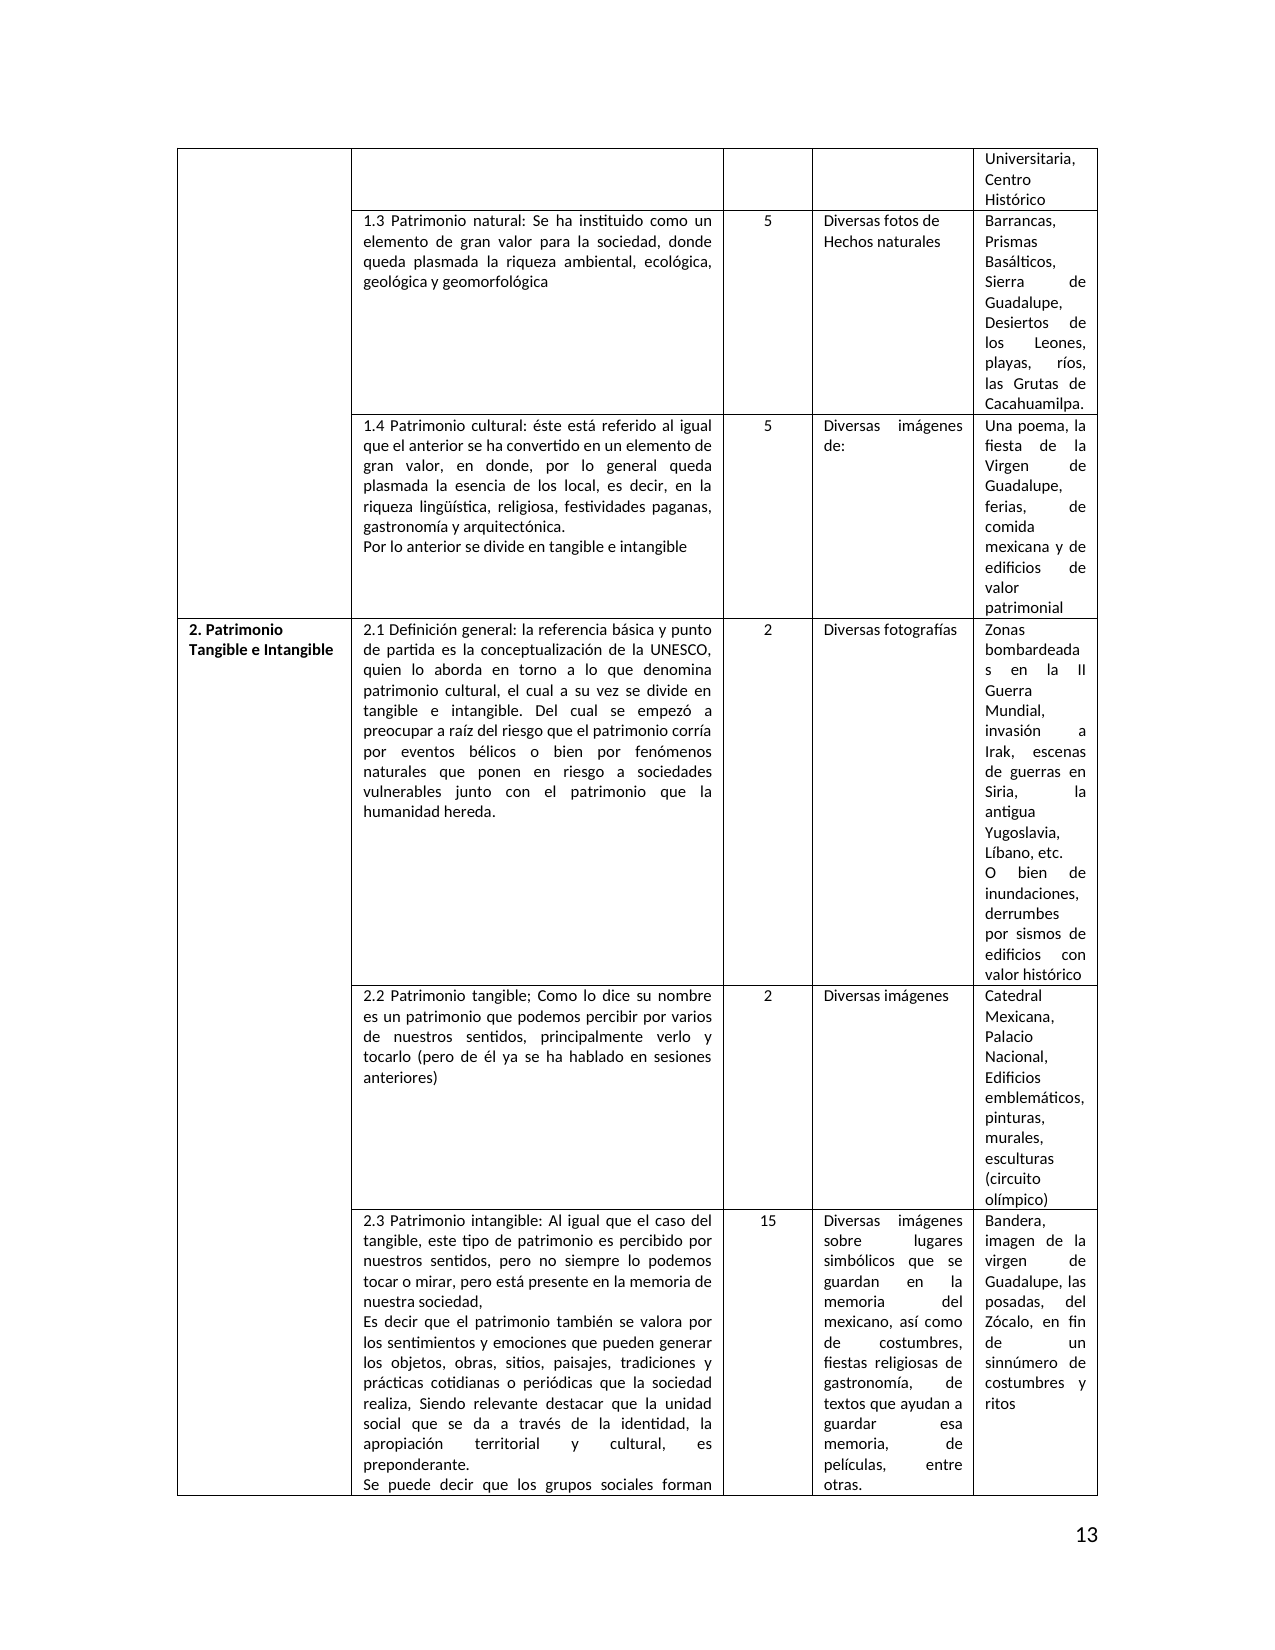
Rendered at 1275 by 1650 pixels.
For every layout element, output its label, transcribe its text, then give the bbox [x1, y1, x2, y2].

table_cell Diversas fotografías [813, 619, 973, 984]
table_cell 15 [724, 1210, 812, 1494]
table_cell 5 [724, 415, 812, 618]
table_cell 5 [724, 149, 812, 209]
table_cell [974, 1210, 1097, 1494]
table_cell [813, 1210, 973, 1494]
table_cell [813, 149, 973, 209]
table_cell 2 [724, 619, 812, 984]
table_cell 2.1 Definición general: la referencia básica y punto de partida es la conceptualización de la UNESCO, quien lo aborda en torno a lo que denomina patrimonio cultural, el cual a su vez se divide en tangible e intangible. Del cual se empezó a preocupar a raíz del riesgo que el patrimonio corría por eventos bélicos o bien por fenómenos naturales que ponen en riesgo a sociedades vulnerables junto con el patrimonio que la humanidad hereda. [352, 619, 723, 984]
table_cell 2 [724, 986, 812, 1209]
table_cell 2.2 Patrimonio tangible; Como lo dice su nombre es un patrimonio que podemos percibir por varios de nuestros sentidos, principalmente verlo y tocarlo (pero de él ya se ha hablado en sesiones anteriores) [352, 986, 723, 1209]
table_cell 1.4 Patrimonio cultural: éste está referido al igual que el anterior se ha convertido en un elemento de gran valor, en donde, por lo general queda plasmada la esencia de los local, es decir, en la riqueza lingüística, religiosa, festividades paganas, gastronomía y arquitectónica. Por lo anterior se divide en tangible e intangible [352, 415, 723, 618]
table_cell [352, 1210, 723, 1494]
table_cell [974, 149, 1097, 209]
table_cell Una poema, la fiesta de la Virgen de Guadalupe, ferias, de comida mexicana y de edificios de valor patrimonial [974, 415, 1097, 618]
table_cell Zonas bombardeadas en la II Guerra Mundial, invasión a Irak, escenas de guerras en Siria, la antigua Yugoslavia, Líbano, etc. O bien de inundaciones, derrumbes por sismos de edificios con valor histórico [974, 619, 1097, 984]
table_cell Diversas fotos de Hechos naturales [813, 211, 973, 414]
table_cell Diversas imágenes de: [813, 415, 973, 618]
table_cell Diversas imágenes [813, 986, 973, 1209]
table_cell Barrancas, Prismas Basálticos, Sierra de Guadalupe, Desiertos de los Leones, playas, ríos, las Grutas de Cacahuamilpa. [974, 211, 1097, 414]
table_cell 1.3 Patrimonio natural: Se ha instituido como un elemento de gran valor para la sociedad, donde queda plasmada la riqueza ambiental, ecológica, geológica y geomorfológica [352, 211, 723, 414]
table_cell 5 [724, 211, 812, 414]
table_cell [352, 149, 723, 209]
table_cell Catedral Mexicana, Palacio Nacional, Edificios emblemáticos, pinturas, murales, esculturas (circuito olímpico) [974, 986, 1097, 1209]
table_cell 2. Patrimonio Tangible e Intangible [178, 619, 351, 1494]
